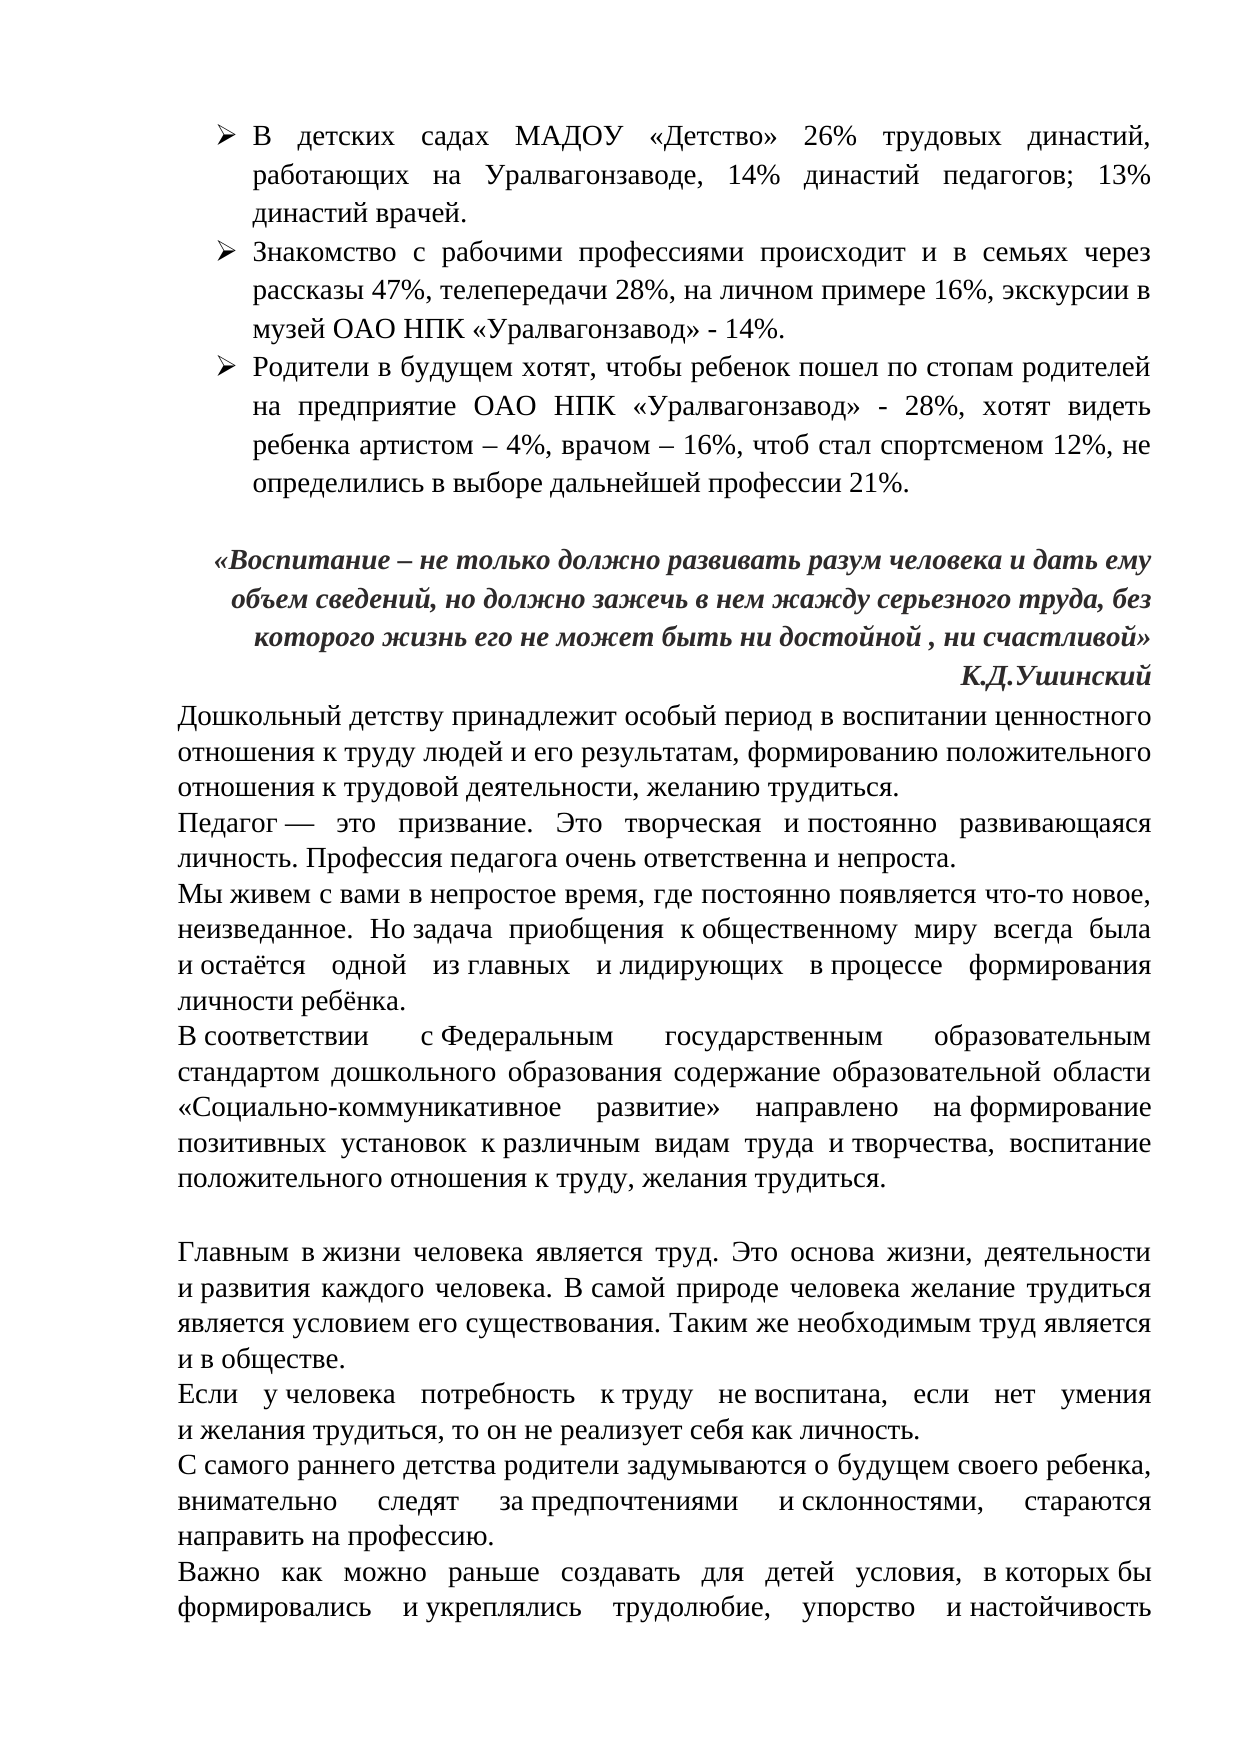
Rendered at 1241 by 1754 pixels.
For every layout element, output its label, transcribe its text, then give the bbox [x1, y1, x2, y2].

text В соответствии с Федеральным государственным образовательным стандартом дошкольного образования содержание образовательной области «Социально-коммуникативное развитие» направлено на формирование позитивных установок к различным видам труда и творчества, воспитание положительного отношения к труду, желания трудиться. [177, 1016, 1152, 1194]
list Родители в будущем хотят, чтобы ребенок пошел по стопам родителей на предприятие ОАО НПК «Уралвагонзавод» - 28%, хотят видеть ребенка артистом – 4%, врачом – 16%, чтоб стал спортсменом 12%, не определились в выборе дальнейшей профессии 21%. [215, 349, 1152, 499]
text «Воспитание – не только должно развивать разум человека и дать ему объем сведений, но должно зажечь в нем жажду серьезного труда, без которого жизнь его не может быть ни достойной , ни счастливой» К.Д.Ушинский [177, 542, 1152, 692]
list В детских садах МАДОУ «Детство» 26% трудовых династий, работающих на Уралвагонзаводе, 14% династий педагогов; 13% династий врачей. [215, 118, 1152, 229]
text Мы живем с вами в непростое время, где постоянно появляется что-то новое, неизведанное. Но задача приобщения к общественному миру всегда была и остаётся одной из главных и лидирующих в процессе формирования личности ребёнка. [177, 874, 1152, 1016]
text Главным в жизни человека является труд. Это основа жизни, деятельности и развития каждого человека. В самой природе человека желание трудиться является условием его существования. Таким же необходимым труд является и в обществе. [177, 1232, 1152, 1374]
text С самого раннего детства родители задумываются о будущем своего ребенка, внимательно следят за предпочтениями и склонностями, стараются направить на профессию. [177, 1446, 1152, 1552]
list Знакомство с рабочими профессиями происходит и в семьях через рассказы 47%, телепередачи 28%, на личном примере 16%, экскурсии в музей ОАО НПК «Уралвагонзавод» - 14%. [215, 234, 1152, 344]
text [177, 1552, 1152, 1623]
text Дошкольный детству принадлежит особый период в воспитании ценностного отношения к труду людей и его результатам, формированию положительного отношения к трудовой деятельности, желанию трудиться. [177, 697, 1152, 803]
text Педагог — это призвание. Это творческая и постоянно развивающаяся личность. Профессия педагога очень ответственна и непроста. [177, 803, 1152, 874]
text Если у человека потребность к труду не воспитана, если нет умения и желания трудиться, то он не реализует себя как личность. [177, 1374, 1152, 1446]
